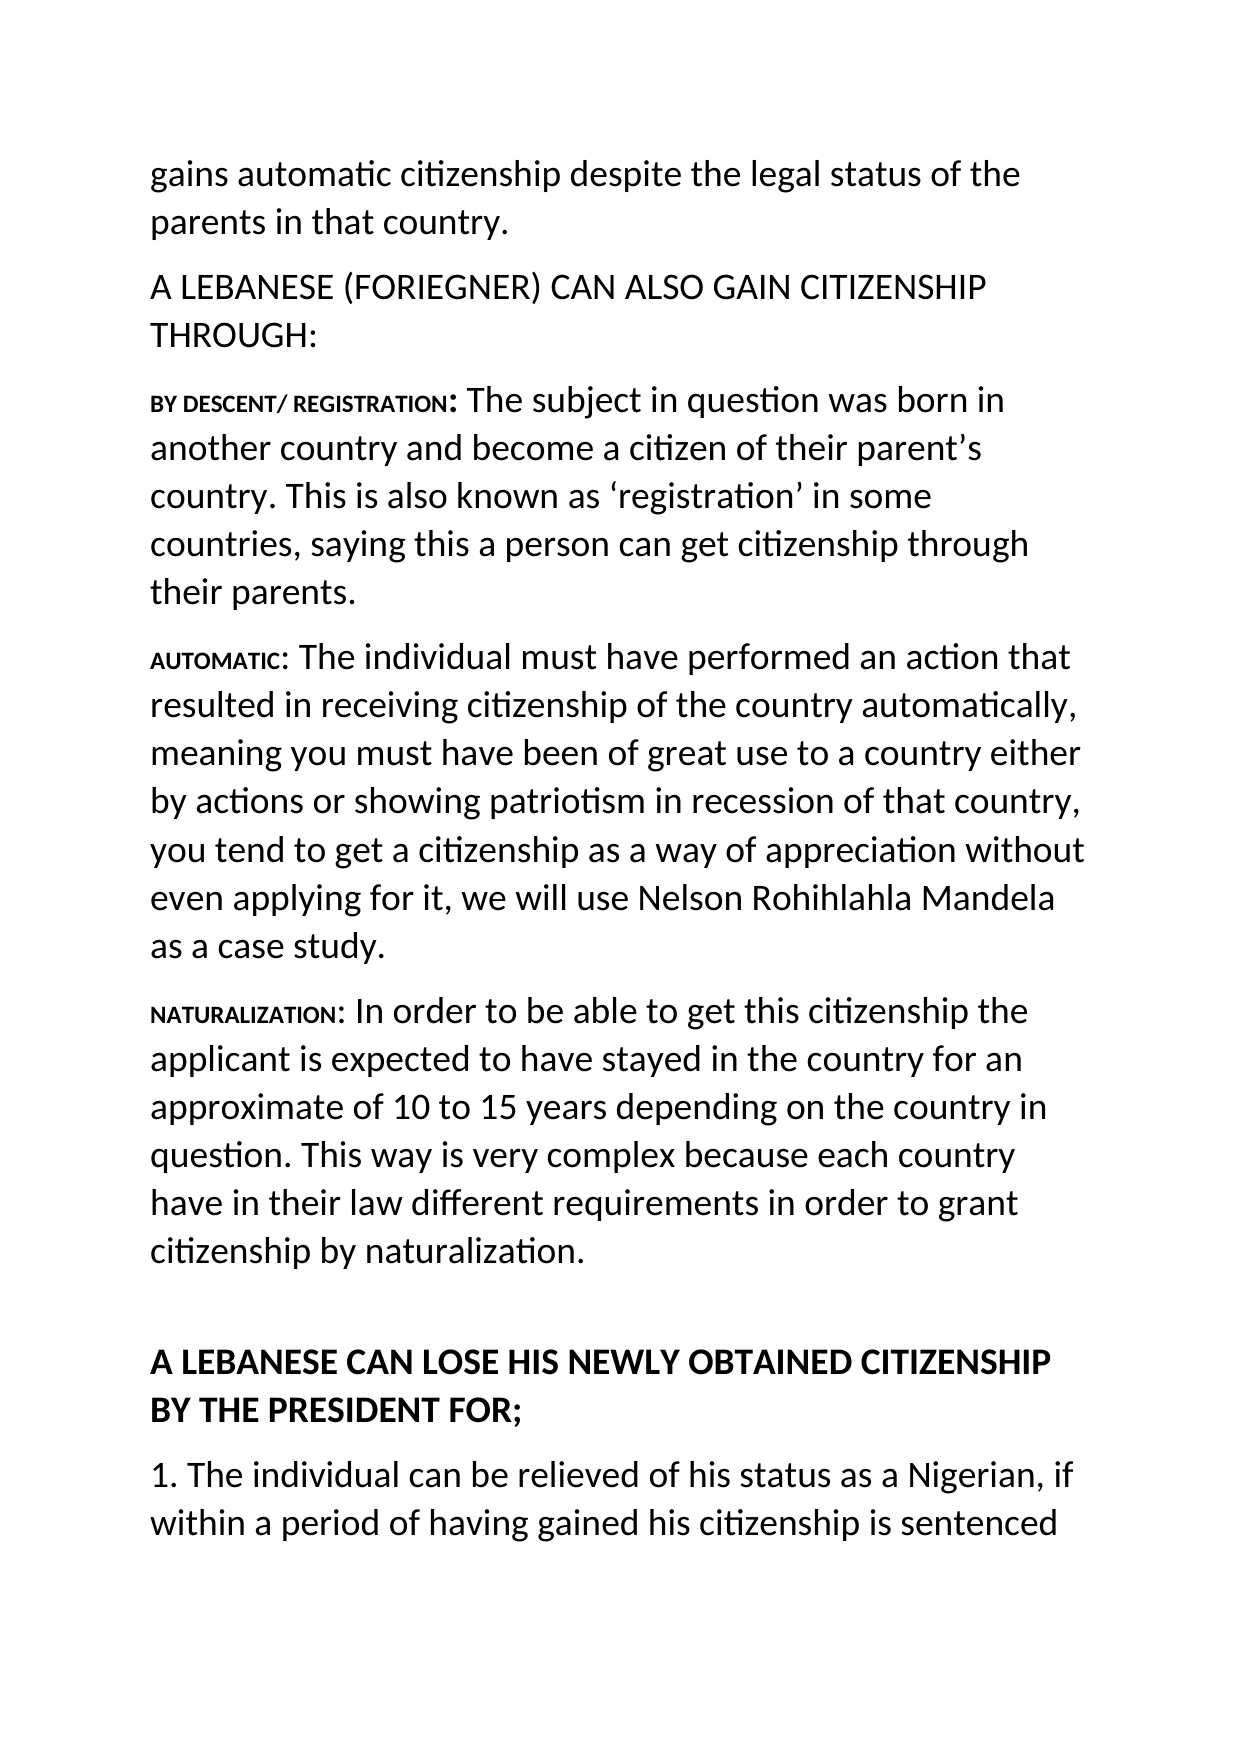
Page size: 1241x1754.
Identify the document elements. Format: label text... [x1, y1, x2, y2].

text AUTOMATIC: The individual must have performed an action that resulted in receiving citizenship of the country automatically, meaning you must have been of great use to a country either by actions or showing patriotism in recession of that country, you tend to get a citizenship as a way of appreciation without even applying for it, we will use Nelson Rohihlahla Mandela as a case study. [150, 633, 1090, 968]
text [150, 1451, 1090, 1545]
text A LEBANESE CAN LOSE HIS NEWLY OBTAINED CITIZENSHIP BY THE PRESIDENT FOR; [150, 1338, 1090, 1432]
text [150, 150, 1090, 244]
text A LEBANESE (FORIEGNER) CAN ALSO GAIN CITIZENSHIP THROUGH: [150, 263, 1090, 357]
text BY DESCENT/ REGISTRATION: The subject in question was born in another country and become a citizen of their parent’s country. This is also known as ‘registration’ in some countries, saying this a person can get citizenship through their parents. [150, 376, 1090, 614]
text NATURALIZATION: In order to be able to get this citizenship the applicant is expected to have stayed in the country for an approximate of 10 to 15 years depending on the country in question. This way is very complex because each country have in their law different requirements in order to grant citizenship by naturalization. [150, 987, 1090, 1273]
